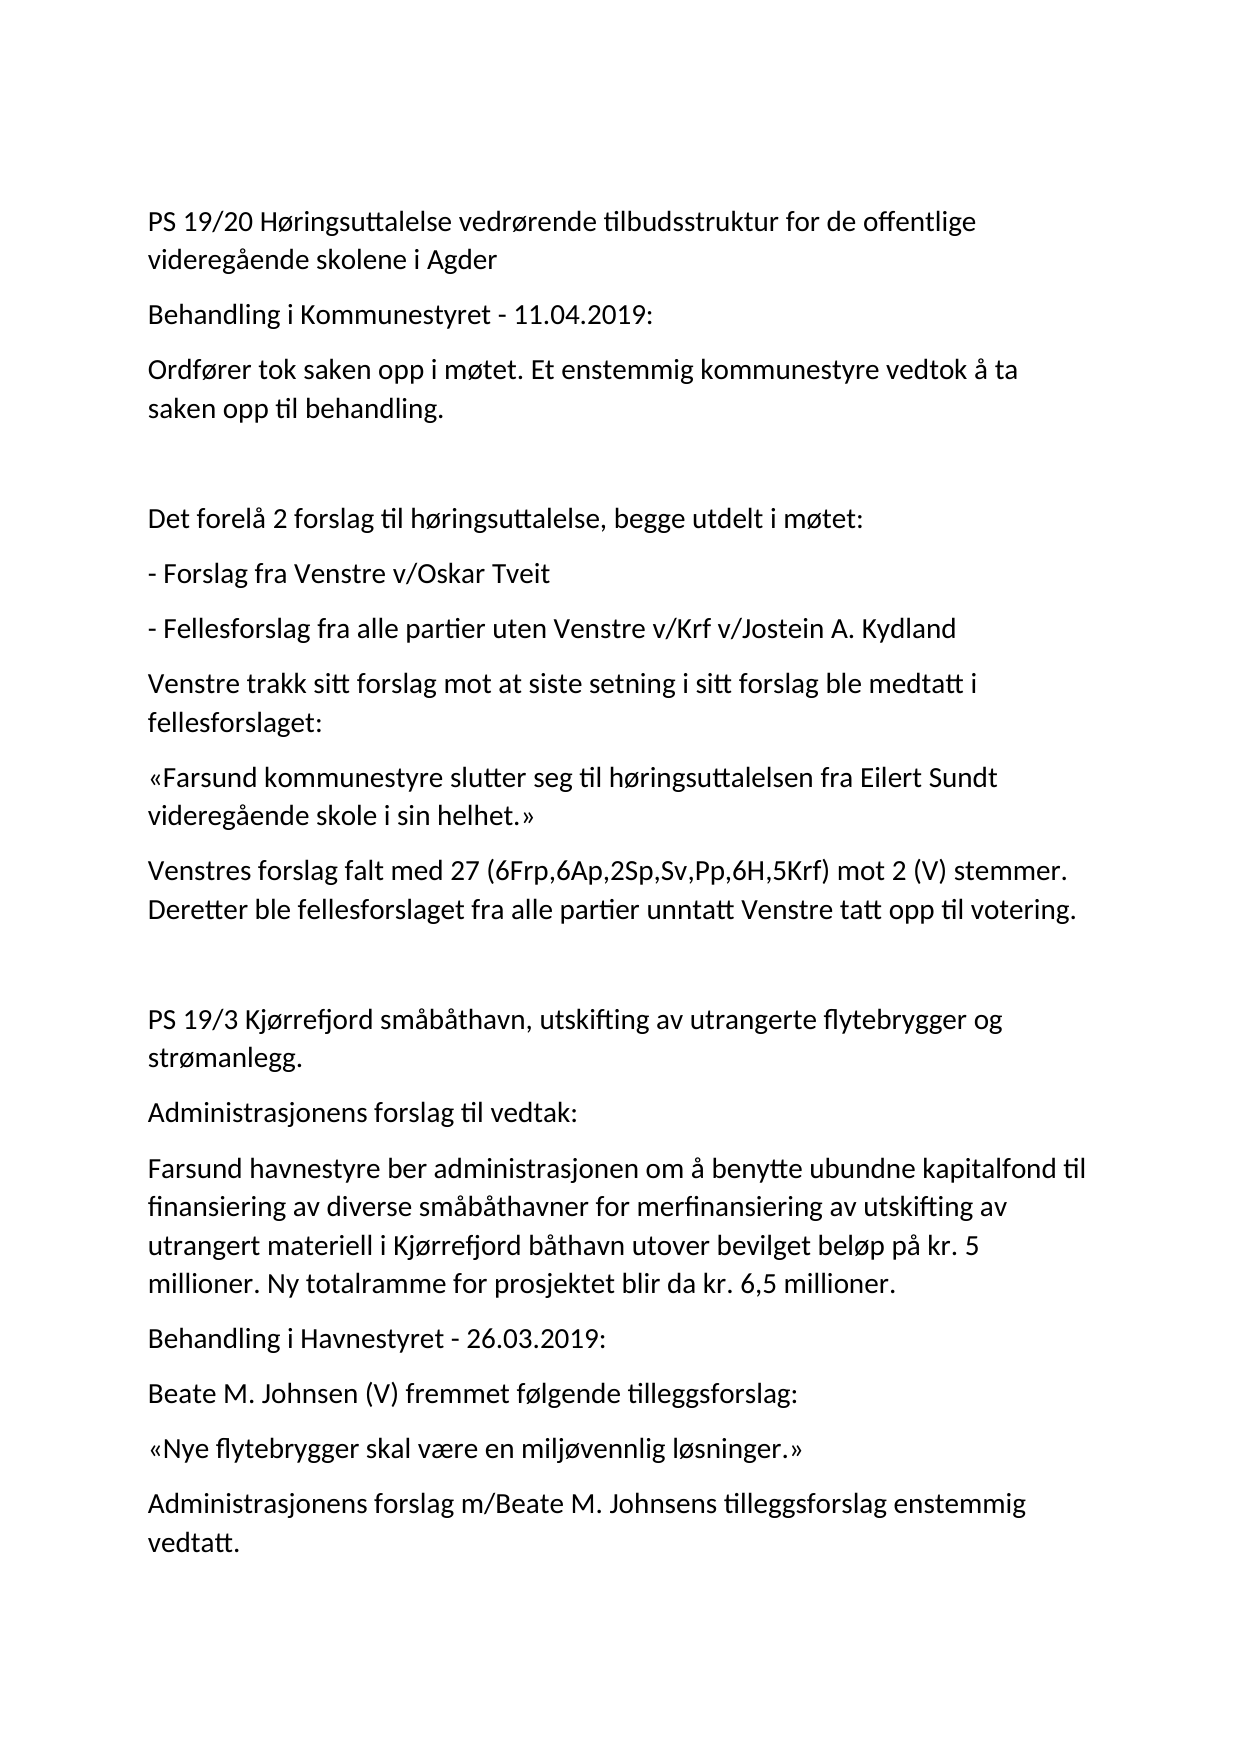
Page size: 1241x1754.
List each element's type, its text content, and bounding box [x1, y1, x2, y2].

text Behandling i Kommunestyret - 11.04.2019: [148, 296, 1093, 332]
text «Farsund kommunestyre slutter seg til høringsuttalelsen fra Eilert Sundt videregående skole i sin helhet.» [148, 759, 1093, 833]
text Beate M. Johnsen (V) fremmet følgende tilleggsforslag: [148, 1375, 1093, 1411]
text Venstres forslag falt med 27 (6Frp,6Ap,2Sp,Sv,Pp,6H,5Krf) mot 2 (V) stemmer. Deretter ble fellesforslaget fra alle partier unntatt Venstre tatt opp til votering. [148, 852, 1093, 926]
text - Fellesforslag fra alle partier uten Venstre v/Krf v/Jostein A. Kydland [148, 610, 1093, 646]
text Administrasjonens forslag m/Beate M. Johnsens tilleggsforslag enstemmig vedtatt. [148, 1485, 1093, 1559]
text Behandling i Havnestyret - 26.03.2019: [148, 1320, 1093, 1356]
text - Forslag fra Venstre v/Oskar Tveit [148, 555, 1093, 591]
text PS 19/20 Høringsuttalelse vedrørende tilbudsstruktur for de offentlige videregående skolene i Agder [148, 203, 1093, 277]
text Administrasjonens forslag til vedtak: [148, 1094, 1093, 1130]
text Venstre trakk sitt forslag mot at siste setning i sitt forslag ble medtatt i fellesforslaget: [148, 665, 1093, 739]
text Ordfører tok saken opp i møtet. Et enstemmig kommunestyre vedtok å ta saken opp til behandling. [148, 351, 1093, 425]
text Det forelå 2 forslag til høringsuttalelse, begge utdelt i møtet: [148, 500, 1093, 536]
text PS 19/3 Kjørrefjord småbåthavn, utskifting av utrangerte flytebrygger og strømanlegg. [148, 1001, 1093, 1075]
text «Nye flytebrygger skal være en miljøvennlig løsninger.» [148, 1430, 1093, 1466]
text Farsund havnestyre ber administrasjonen om å benytte ubundne kapitalfond til finansiering av diverse småbåthavner for merfinansiering av utskifting av utrangert materiell i Kjørrefjord båthavn utover bevilget beløp på kr. 5 millioner. Ny totalramme for prosjektet blir da kr. 6,5 millioner. [148, 1150, 1093, 1301]
